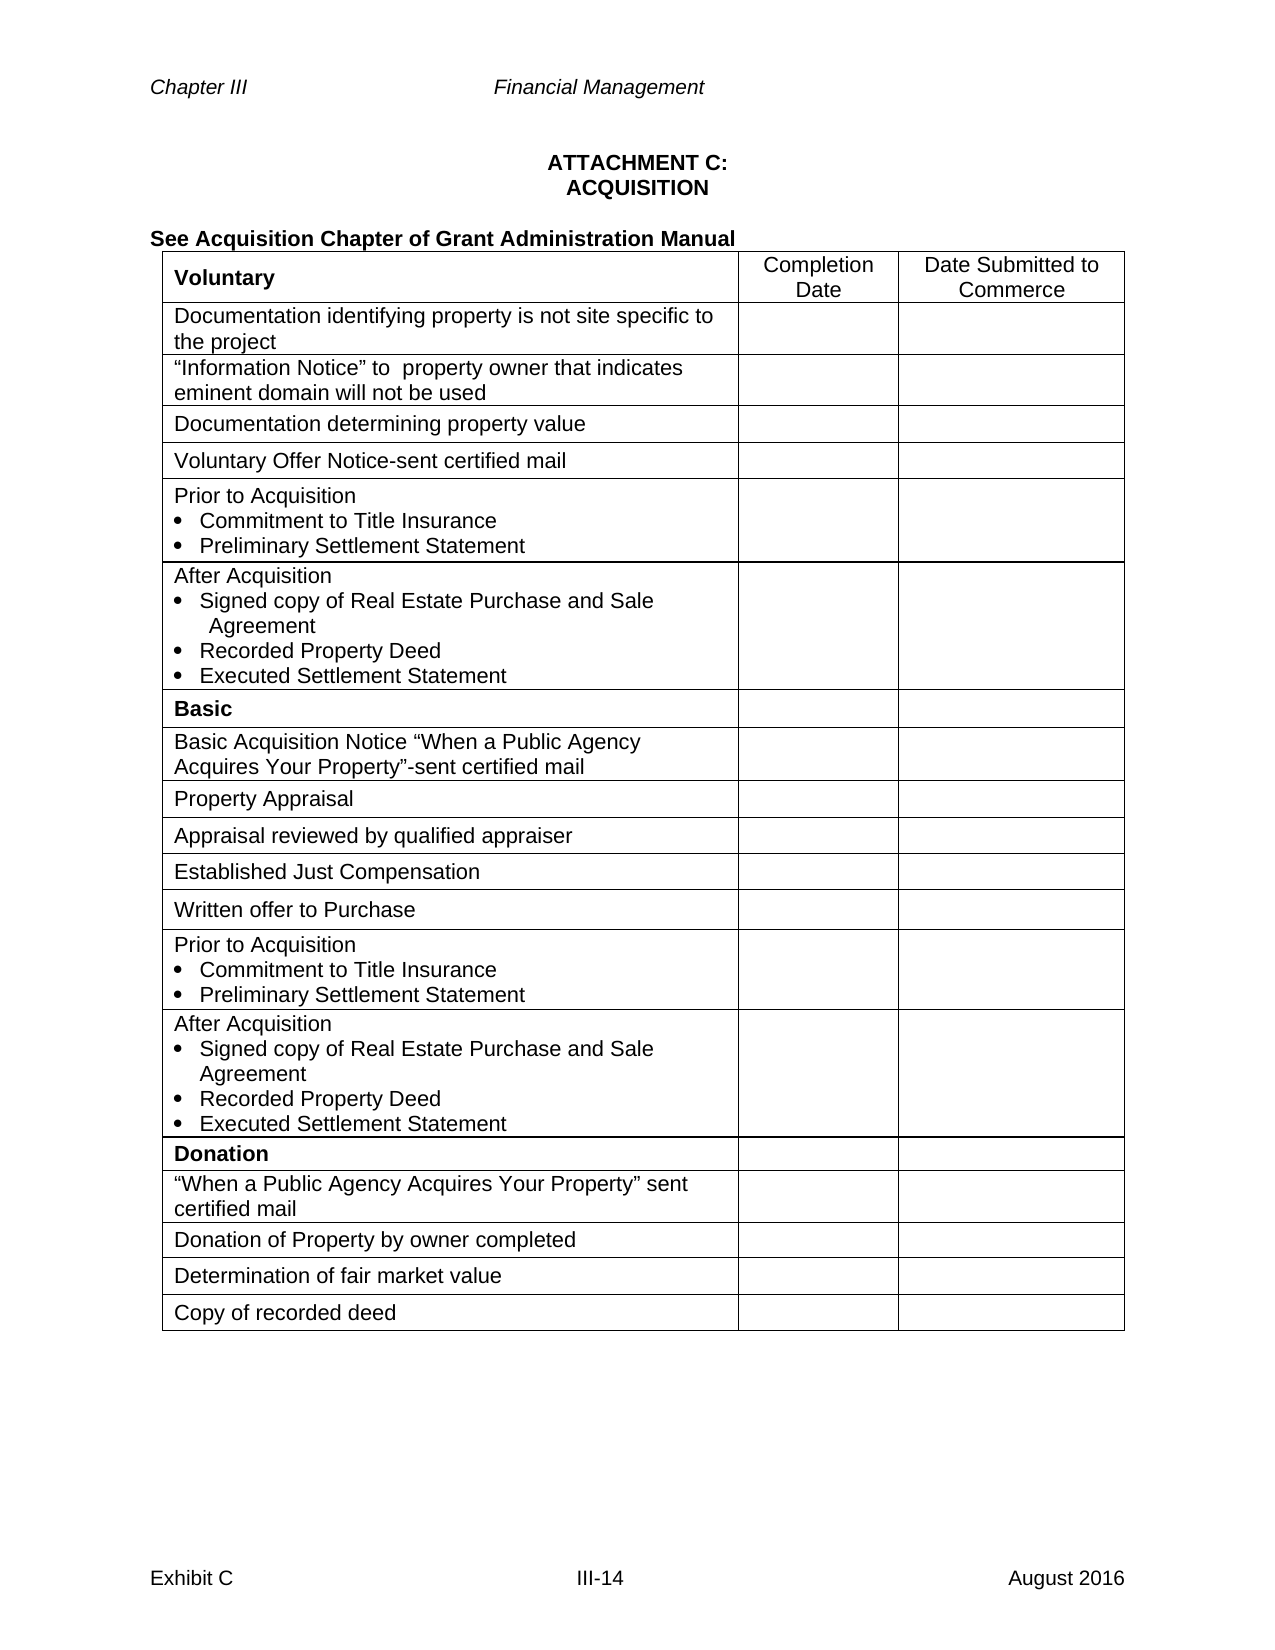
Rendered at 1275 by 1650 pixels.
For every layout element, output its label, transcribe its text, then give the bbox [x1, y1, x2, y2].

table_cell [739, 406, 898, 442]
table_cell [899, 1295, 1124, 1330]
table_cell Property Appraisal [163, 781, 738, 817]
table_header Date Submitted to Commerce [899, 252, 1124, 302]
table_cell “Information Notice” to property owner that indicates eminent domain will not be used [163, 355, 738, 405]
table_cell After Acquisition Signed copy of Real Estate Purchase and Sale Agreement Recorded Property Deed Executed Settlement Statement [163, 563, 738, 688]
table_cell [739, 1010, 898, 1136]
table_cell Appraisal reviewed by qualified appraiser [163, 818, 738, 853]
table_cell [739, 781, 898, 817]
table_cell [899, 406, 1124, 442]
table_cell [739, 818, 898, 853]
table_cell Documentation determining property value [163, 406, 738, 442]
table_cell [899, 1138, 1124, 1170]
table_cell [899, 355, 1124, 405]
table_cell [739, 1295, 898, 1330]
table_cell [739, 930, 898, 1009]
table_cell [899, 690, 1124, 727]
text ATTACHMENT C: [150, 150, 1125, 175]
table_cell [899, 303, 1124, 354]
table_header Completion Date [739, 252, 898, 302]
table_cell Determination of fair market value [163, 1258, 738, 1293]
table_cell Basic [163, 690, 738, 727]
table_cell [899, 854, 1124, 889]
table_cell “When a Public Agency Acquires Your Property” sent certified mail [163, 1171, 738, 1222]
table_cell [739, 1138, 898, 1170]
table_cell Voluntary Offer Notice-sent certified mail [163, 443, 738, 478]
table_cell [899, 890, 1124, 929]
text ACQUISITION [150, 175, 1125, 200]
table_cell [739, 1258, 898, 1293]
table_cell [899, 479, 1124, 561]
table_cell Prior to Acquisition Commitment to Title Insurance Preliminary Settlement Statement [163, 479, 738, 561]
text See Acquisition Chapter of Grant Administration Manual [150, 226, 1125, 251]
table_cell [899, 818, 1124, 853]
table_cell Prior to Acquisition Commitment to Title Insurance Preliminary Settlement Statement [163, 930, 738, 1009]
table_cell [899, 443, 1124, 478]
table_cell [739, 303, 898, 354]
table_cell [739, 443, 898, 478]
table_cell Donation [163, 1138, 738, 1170]
table_cell [899, 563, 1124, 688]
table_cell [739, 1223, 898, 1257]
table_cell [899, 1171, 1124, 1222]
table_cell [899, 781, 1124, 817]
table_cell Documentation identifying property is not site specific to the project [163, 303, 738, 354]
table_cell [739, 690, 898, 727]
table_cell [739, 728, 898, 780]
table_cell [899, 728, 1124, 780]
table_cell [739, 479, 898, 561]
table_cell [739, 890, 898, 929]
table_cell [899, 1258, 1124, 1293]
table_cell [899, 930, 1124, 1009]
table_cell Written offer to Purchase [163, 890, 738, 929]
table_cell Basic Acquisition Notice “When a Public Agency Acquires Your Property”-sent certified mail [163, 728, 738, 780]
table_cell [739, 563, 898, 688]
table_cell [739, 355, 898, 405]
table_cell [899, 1010, 1124, 1136]
table_cell [739, 1171, 898, 1222]
table_header Voluntary [163, 252, 738, 302]
table_cell After Acquisition Signed copy of Real Estate Purchase and Sale Agreement Recorded Property Deed Executed Settlement Statement [163, 1010, 738, 1136]
table_cell Established Just Compensation [163, 854, 738, 889]
table_cell [899, 1223, 1124, 1257]
table_cell [739, 854, 898, 889]
table_cell Copy of recorded deed [163, 1295, 738, 1330]
table_cell Donation of Property by owner completed [163, 1223, 738, 1257]
